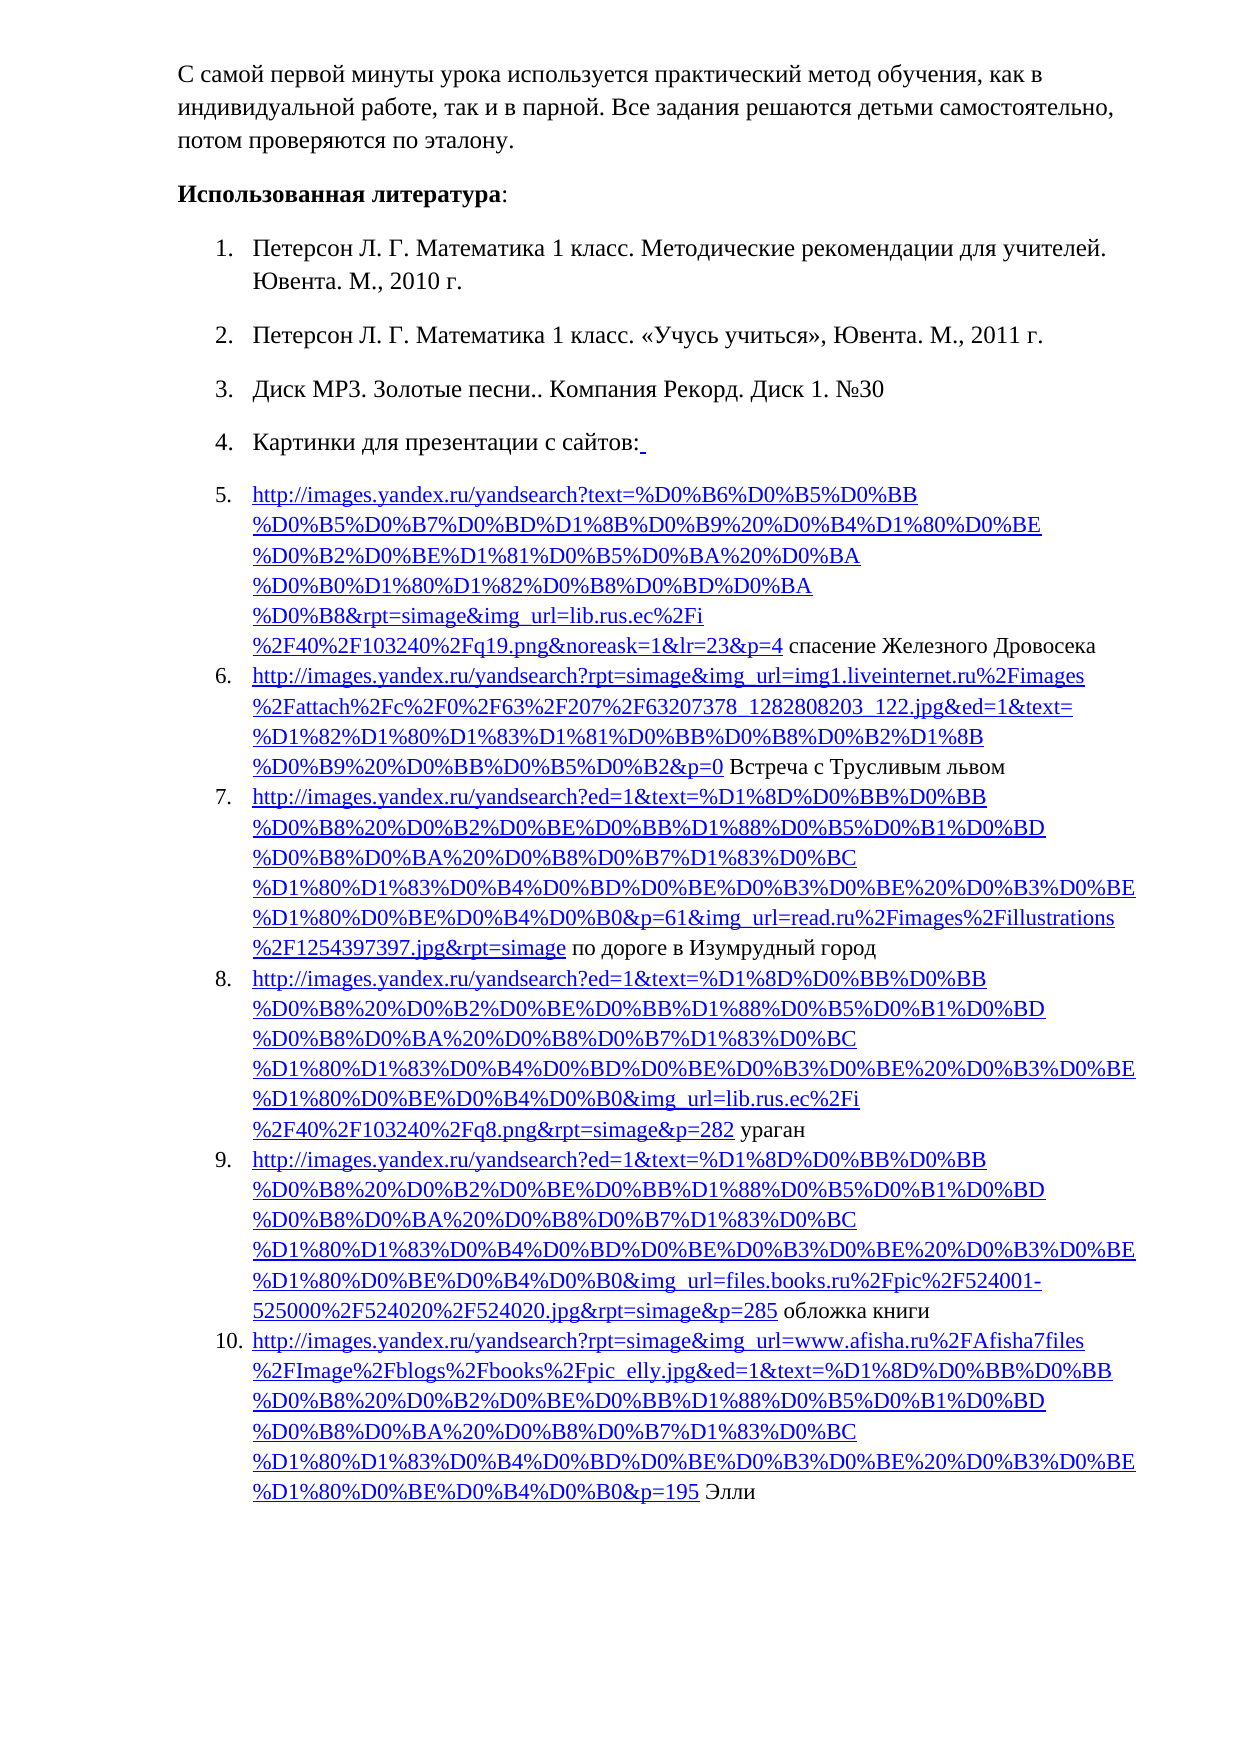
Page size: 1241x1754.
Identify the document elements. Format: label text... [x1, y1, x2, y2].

text Использованная литература: [177, 179, 1152, 208]
list http://images.yandex.ru/yandsearch?ed=1&text=%D1%8D%D0%BB%D0%BB%D0%B8%20%D0%B2%D0%BE%D0%BB%D1%88%D0%B5%D0%B1%D0%BD%D0%B8%D0%BA%20%D0%B8%D0%B7%D1%83%D0%BC%D1%80%D1%83%D0%B4%D0%BD%D0%BE%D0%B3%D0%BE%20%D0%B3%D0%BE%D1%80%D0%BE%D0%B4%D0%B0&p=61&img_url=read.ru%2Fimages%2Fillustrations%2F1254397397.jpg&rpt=simage по дороге в Изумрудный город [215, 783, 1152, 961]
list Диск МР3. Золотые песни.. Компания Рекорд. Диск 1. №30 [215, 374, 1152, 402]
list Картинки для презентации с сайтов: [215, 427, 1152, 456]
text С самой первой минуты урока используется практический метод обучения, как в индивидуальной работе, так и в парной. Все задания решаются детьми самостоятельно, потом проверяются по эталону. [177, 59, 1152, 154]
list Петерсон Л. Г. Математика 1 класс. «Учусь учиться», Ювента. М., 2011 г. [215, 320, 1152, 348]
list http://images.yandex.ru/yandsearch?text=%D0%B6%D0%B5%D0%BB%D0%B5%D0%B7%D0%BD%D1%8B%D0%B9%20%D0%B4%D1%80%D0%BE%D0%B2%D0%BE%D1%81%D0%B5%D0%BA%20%D0%BA%D0%B0%D1%80%D1%82%D0%B8%D0%BD%D0%BA%D0%B8&rpt=simage&img_url=lib.rus.ec%2Fi%2F40%2F103240%2Fq19.png&noreask=1&lr=23&p=4 спасение Железного Дровосека [215, 481, 1152, 659]
list http://images.yandex.ru/yandsearch?ed=1&text=%D1%8D%D0%BB%D0%BB%D0%B8%20%D0%B2%D0%BE%D0%BB%D1%88%D0%B5%D0%B1%D0%BD%D0%B8%D0%BA%20%D0%B8%D0%B7%D1%83%D0%BC%D1%80%D1%83%D0%B4%D0%BD%D0%BE%D0%B3%D0%BE%20%D0%B3%D0%BE%D1%80%D0%BE%D0%B4%D0%B0&img_url=files.books.ru%2Fpic%2F524001-525000%2F524020%2F524020.jpg&rpt=simage&p=285 обложка книги [215, 1146, 1152, 1323]
list http://images.yandex.ru/yandsearch?ed=1&text=%D1%8D%D0%BB%D0%BB%D0%B8%20%D0%B2%D0%BE%D0%BB%D1%88%D0%B5%D0%B1%D0%BD%D0%B8%D0%BA%20%D0%B8%D0%B7%D1%83%D0%BC%D1%80%D1%83%D0%B4%D0%BD%D0%BE%D0%B3%D0%BE%20%D0%B3%D0%BE%D1%80%D0%BE%D0%B4%D0%B0&img_url=lib.rus.ec%2Fi%2F40%2F103240%2Fq8.png&rpt=simage&p=282 ураган [215, 965, 1152, 1142]
list Петерсон Л. Г. Математика 1 класс. Методические рекомендации для учителей. Ювента. М., 2010 г. [215, 233, 1152, 295]
list http://images.yandex.ru/yandsearch?rpt=simage&img_url=img1.liveinternet.ru%2Fimages%2Fattach%2Fc%2F0%2F63%2F207%2F63207378_1282808203_122.jpg&ed=1&text=%D1%82%D1%80%D1%83%D1%81%D0%BB%D0%B8%D0%B2%D1%8B%D0%B9%20%D0%BB%D0%B5%D0%B2&p=0 Встреча с Трусливым львом [215, 663, 1152, 779]
list http://images.yandex.ru/yandsearch?rpt=simage&img_url=www.afisha.ru%2FAfisha7files%2FImage%2Fblogs%2Fbooks%2Fpic_elly.jpg&ed=1&text=%D1%8D%D0%BB%D0%BB%D0%B8%20%D0%B2%D0%BE%D0%BB%D1%88%D0%B5%D0%B1%D0%BD%D0%B8%D0%BA%20%D0%B8%D0%B7%D1%83%D0%BC%D1%80%D1%83%D0%B4%D0%BD%D0%BE%D0%B3%D0%BE%20%D0%B3%D0%BE%D1%80%D0%BE%D0%B4%D0%B0&p=195 Элли [215, 1327, 1152, 1504]
